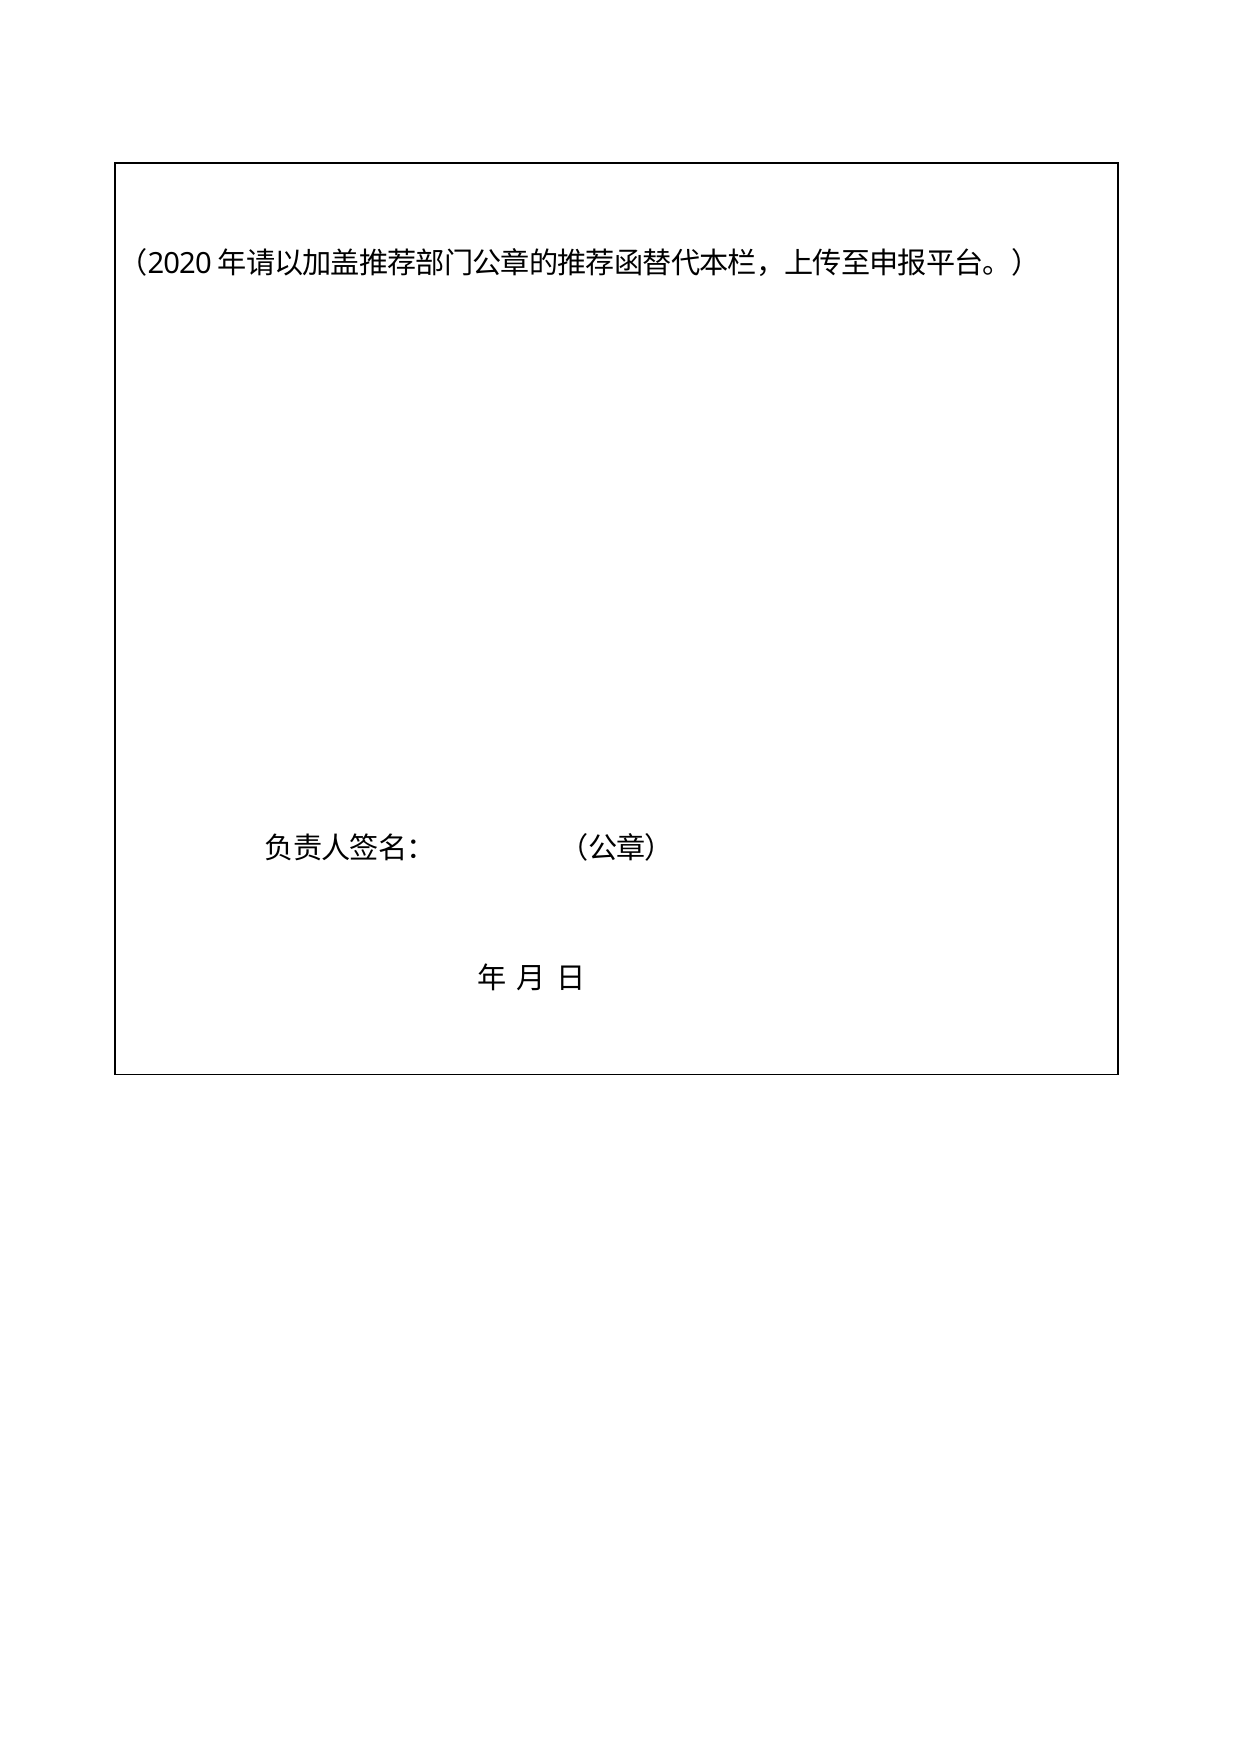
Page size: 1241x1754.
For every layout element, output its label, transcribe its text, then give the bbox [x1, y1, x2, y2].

table_header （2020年请以加盖推荐部门公章的推荐函替代本栏，上传至申报平台。） 负责人签名： （公章） 年 月 日 [116, 164, 1117, 1073]
